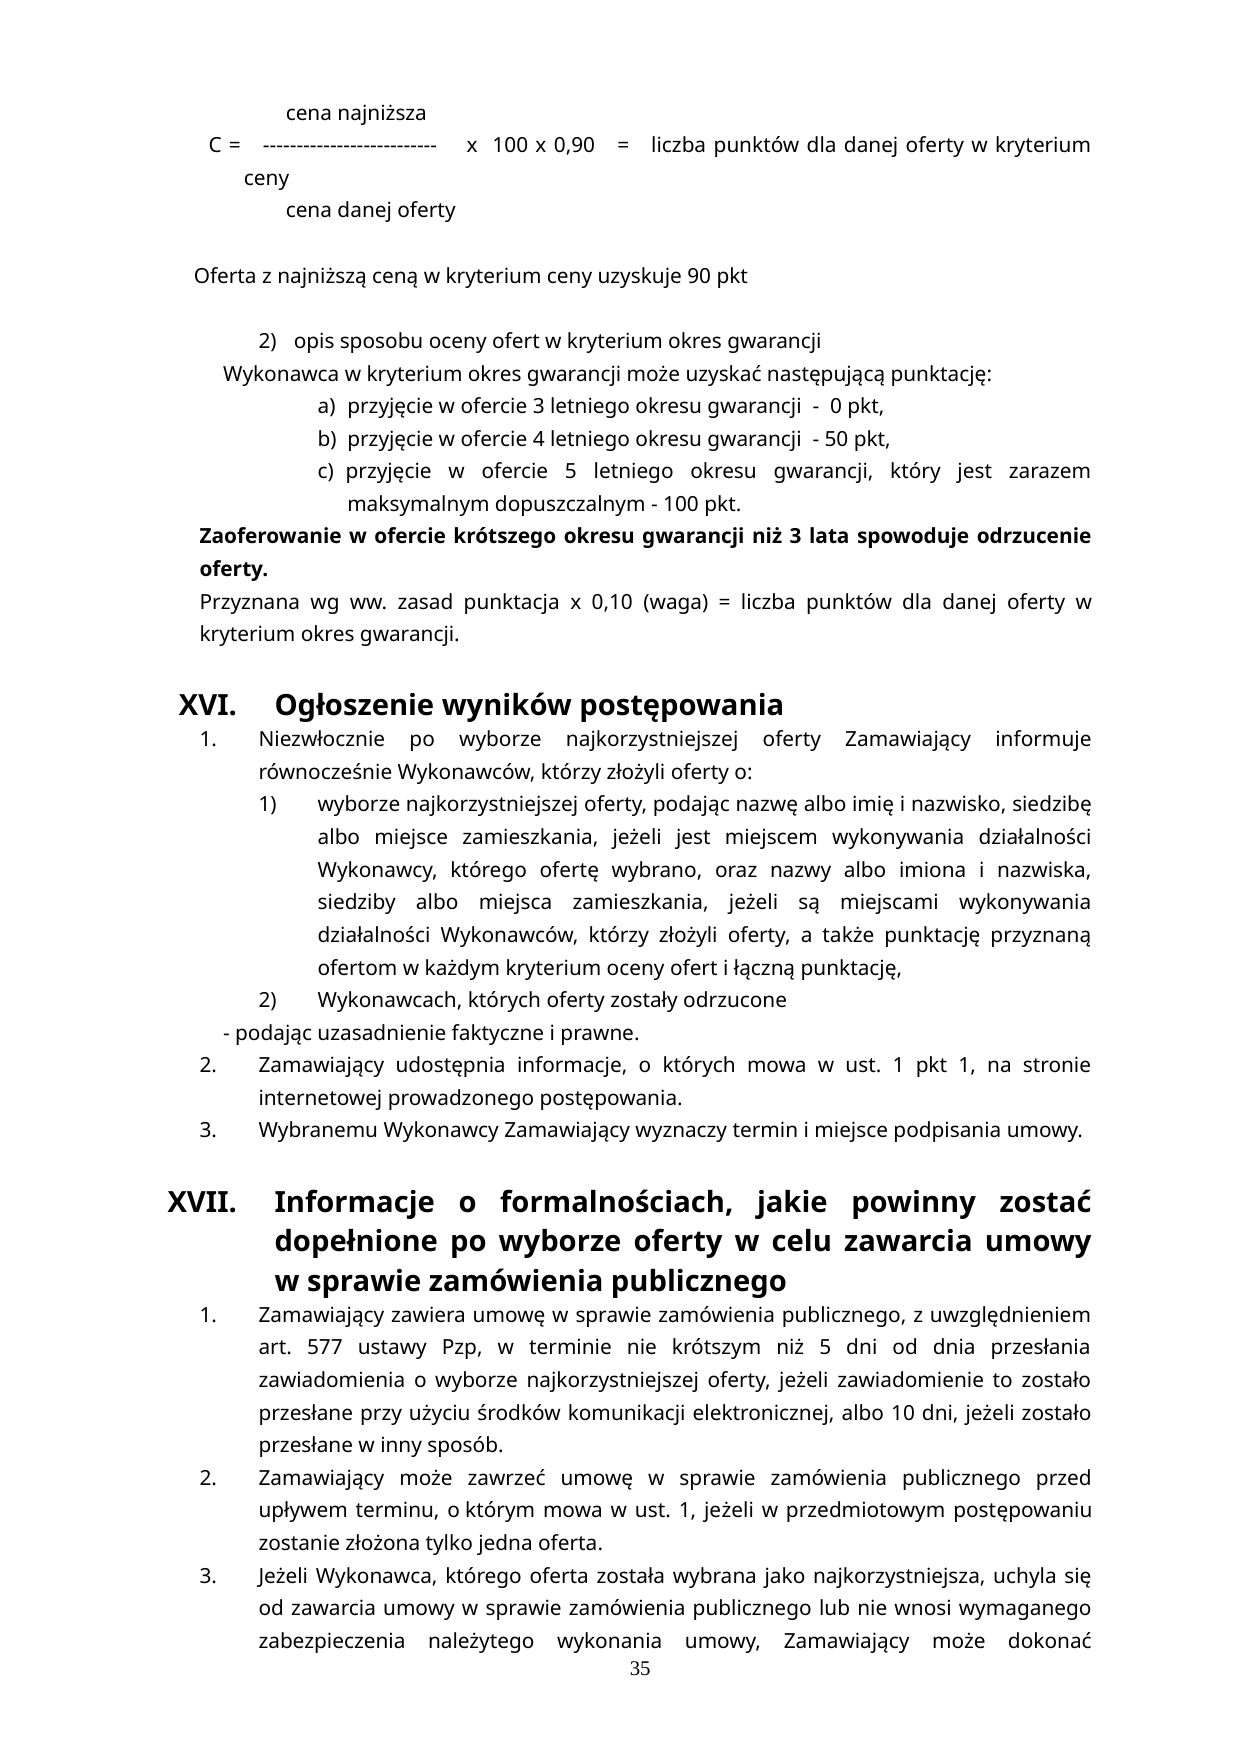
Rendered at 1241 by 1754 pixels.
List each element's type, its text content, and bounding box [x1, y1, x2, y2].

text Oferta z najniższą ceną w kryterium ceny uzyskuje 90 pkt [193, 261, 1092, 289]
subtitle Ogłoszenie wyników postępowania [237, 685, 1092, 724]
list wyborze najkorzystniejszej oferty, podając nazwę albo imię i nazwisko, siedzibę albo miejsce zamieszkania, jeżeli jest miejscem wykonywania działalności Wykonawcy, którego ofertę wybrano, oraz nazwy albo imiona i nazwiska, siedziby albo miejsca zamieszkania, jeżeli są miejscami wykonywania działalności Wykonawców, którzy złożyli oferty, a także punktację przyznaną ofertom w każdym kryterium oceny ofert i łączną punktację, [258, 789, 1092, 981]
list Wykonawcach, których oferty zostały odrzucone [258, 985, 1092, 1014]
list Zamawiający zawiera umowę w sprawie zamówienia publicznego, z uwzględnieniem art. 577 ustawy Pzp, w terminie nie krótszym niż 5 dni od dnia przesłania zawiadomienia o wyborze najkorzystniejszej oferty, jeżeli zawiadomienie to zostało przesłane przy użyciu środków komunikacji elektronicznej, albo 10 dni, jeżeli zostało przesłane w inny sposób. [199, 1300, 1092, 1459]
text - podając uzasadnienie faktyczne i prawne. [223, 1018, 1092, 1046]
text cena najniższa [193, 98, 1092, 126]
list Zamawiający udostępnia informacje, o których mowa w ust. 1 pkt 1, na stronie internetowej prowadzonego postępowania. [199, 1050, 1092, 1111]
text Zaoferowanie w ofercie krótszego okresu gwarancji niż 3 lata spowoduje odrzucenie oferty. [199, 522, 1092, 583]
list Niezwłocznie po wyborze najkorzystniejszej oferty Zamawiający informuje równocześnie Wykonawców, którzy złożyli oferty o: [199, 724, 1092, 785]
list przyjęcie w ofercie 4 letniego okresu gwarancji - 50 pkt, [317, 424, 1092, 452]
subtitle Informacje o formalnościach, jakie powinny zostać dopełnione po wyborze oferty w celu zawarcia umowy w sprawie zamówienia publicznego [237, 1181, 1092, 1300]
text C = -------------------------- x 100 x 0,90 = liczba punktów dla danej oferty w kryterium ceny [208, 130, 1092, 191]
text cena danej oferty [193, 196, 1092, 224]
list przyjęcie w ofercie 5 letniego okresu gwarancji, który jest zarazem maksymalnym dopuszczalnym - 100 pkt. [317, 456, 1092, 517]
text Wykonawca w kryterium okres gwarancji może uzyskać następującą punktację: [223, 359, 1092, 387]
text Przyznana wg ww. zasad punktacja x 0,10 (waga) = liczba punktów dla danej oferty w kryterium okres gwarancji. [199, 587, 1092, 648]
list Zamawiający może zawrzeć umowę w sprawie zamówienia publicznego przed upływem terminu, o którym mowa w ust. 1, jeżeli w przedmiotowym postępowaniu zostanie złożona tylko jedna oferta. [199, 1463, 1092, 1557]
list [199, 1561, 1092, 1654]
list Wybranemu Wykonawcy Zamawiający wyznaczy termin i miejsce podpisania umowy. [199, 1116, 1092, 1144]
list opis sposobu oceny ofert w kryterium okres gwarancji [258, 326, 1092, 354]
list przyjęcie w ofercie 3 letniego okresu gwarancji - 0 pkt, [317, 391, 1092, 420]
